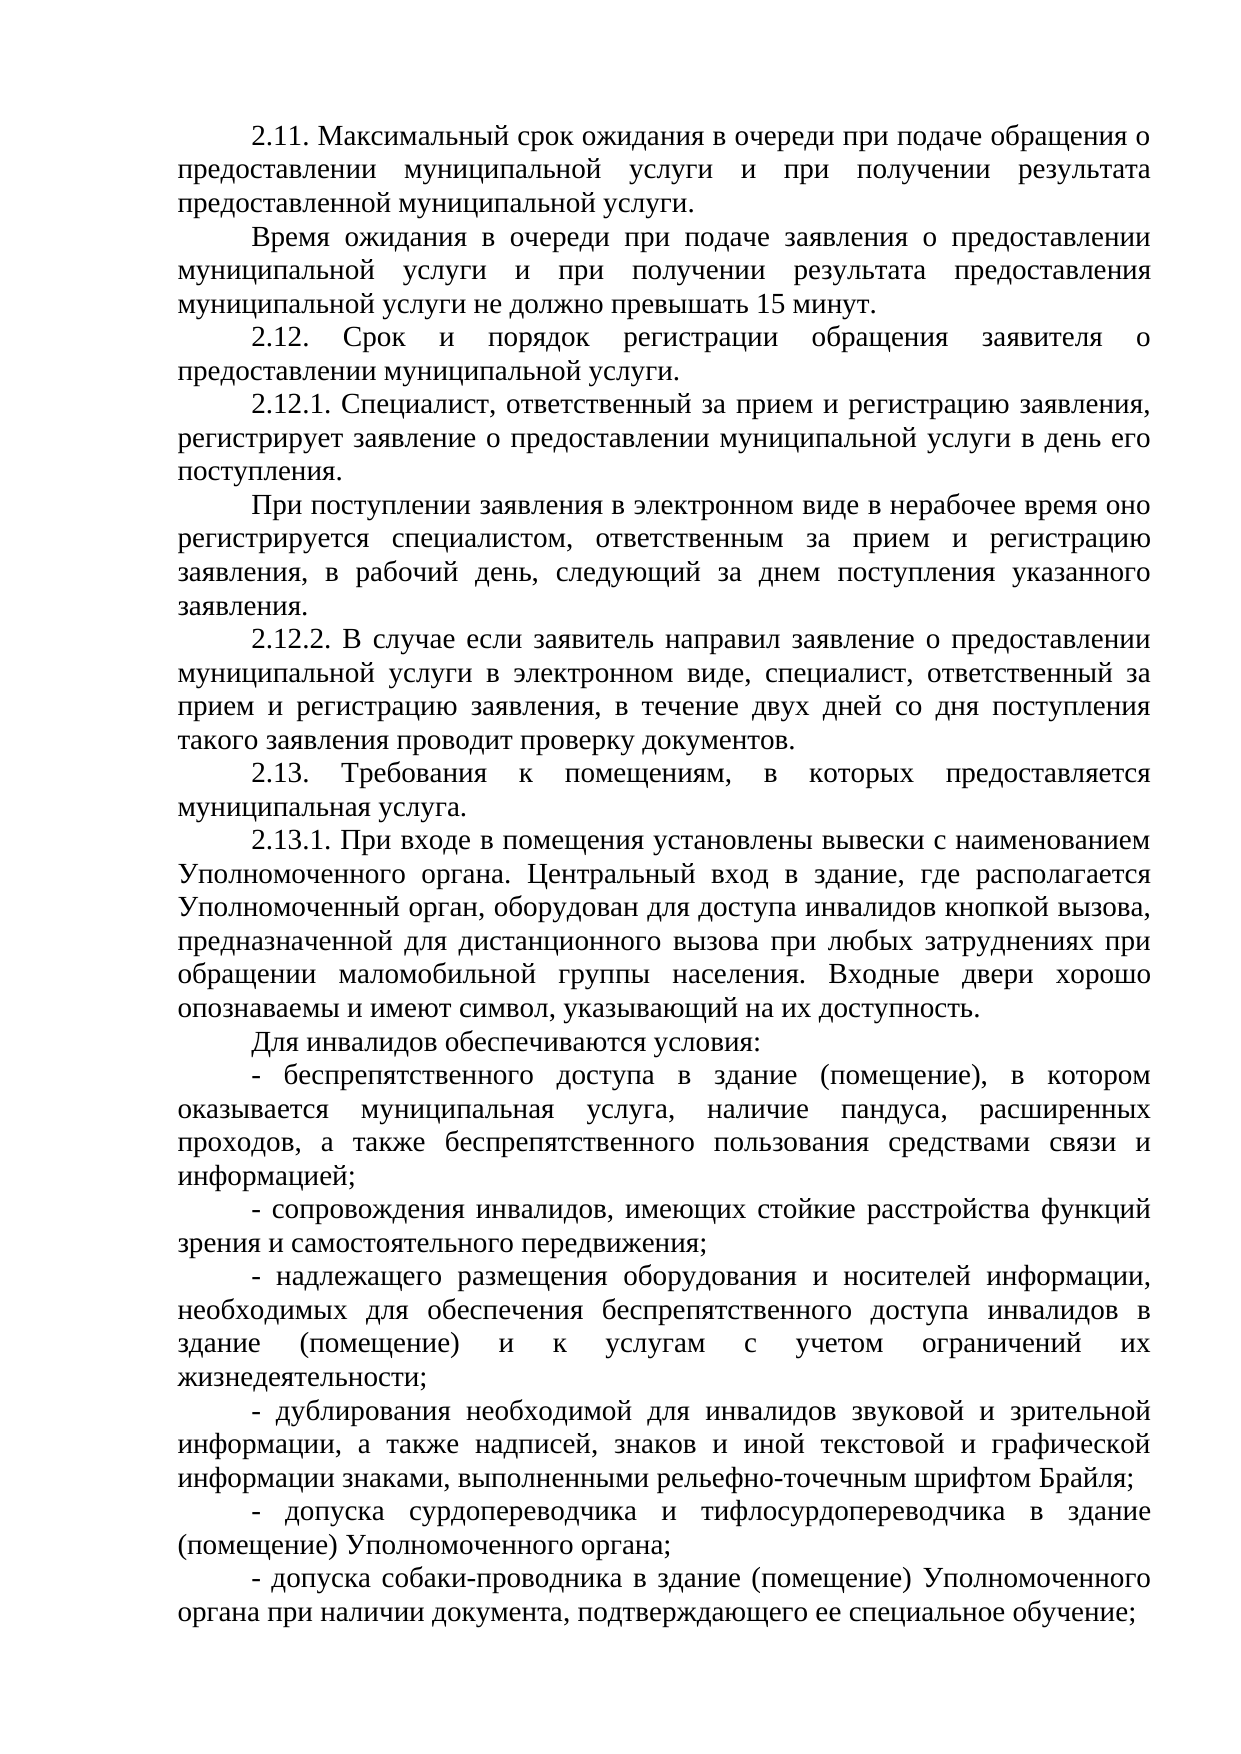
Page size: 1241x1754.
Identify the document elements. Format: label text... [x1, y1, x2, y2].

text При поступлении заявления в электронном виде в нерабочее время оно регистрируется специалистом, ответственным за прием и регистрацию заявления, в рабочий день, следующий за днем поступления указанного заявления. [177, 487, 1152, 621]
text Для инвалидов обеспечиваются условия: [177, 1024, 1152, 1057]
text - надлежащего размещения оборудования и носителей информации, необходимых для обеспечения беспрепятственного доступа инвалидов в здание (помещение) и к услугам с учетом ограничений их жизнедеятельности; [177, 1258, 1152, 1393]
text 2.12.1. Специалист, ответственный за прием и регистрацию заявления, регистрирует заявление о предоставлении муниципальной услуги в день его поступления. [177, 386, 1152, 487]
text - беспрепятственного доступа в здание (помещение), в котором оказывается муниципальная услуга, наличие пандуса, расширенных проходов, а также беспрепятственного пользования средствами связи и информацией; [177, 1057, 1152, 1191]
text - допуска сурдопереводчика и тифлосурдопереводчика в здание (помещение) Уполномоченного органа; [177, 1493, 1152, 1560]
text 2.13.1. При входе в помещения установлены вывески с наименованием Уполномоченного органа. Центральный вход в здание, где располагается Уполномоченный орган, оборудован для доступа инвалидов кнопкой вызова, предназначенной для дистанционного вызова при любых затруднениях при обращении маломобильной группы населения. Входные двери хорошо опознаваемы и имеют символ, указывающий на их доступность. [177, 822, 1152, 1024]
text 2.12. Срок и порядок регистрации обращения заявителя о предоставлении муниципальной услуги. [177, 319, 1152, 386]
text - сопровождения инвалидов, имеющих стойкие расстройства функций зрения и самостоятельного передвижения; [177, 1191, 1152, 1258]
text 2.13. Требования к помещениям, в которых предоставляется муниципальная услуга. [177, 755, 1152, 822]
text - допуска собаки-проводника в здание (помещение) Уполномоченного органа при наличии документа, подтверждающего ее специальное обучение; [177, 1560, 1152, 1627]
text - дублирования необходимой для инвалидов звуковой и зрительной информации, а также надписей, знаков и иной текстовой и графической информации знаками, выполненными рельефно-точечным шрифтом Брайля; [177, 1393, 1152, 1493]
text 2.12.2. В случае если заявитель направил заявление о предоставлении муниципальной услуги в электронном виде, специалист, ответственный за прием и регистрацию заявления, в течение двух дней со дня поступления такого заявления проводит проверку документов. [177, 621, 1152, 755]
text 2.11. Максимальный срок ожидания в очереди при подаче обращения о предоставлении муниципальной услуги и при получении результата предоставленной муниципальной услуги. [177, 118, 1152, 219]
text Время ожидания в очереди при подаче заявления о предоставлении муниципальной услуги и при получении результата предоставления муниципальной услуги не должно превышать 15 минут. [177, 219, 1152, 319]
